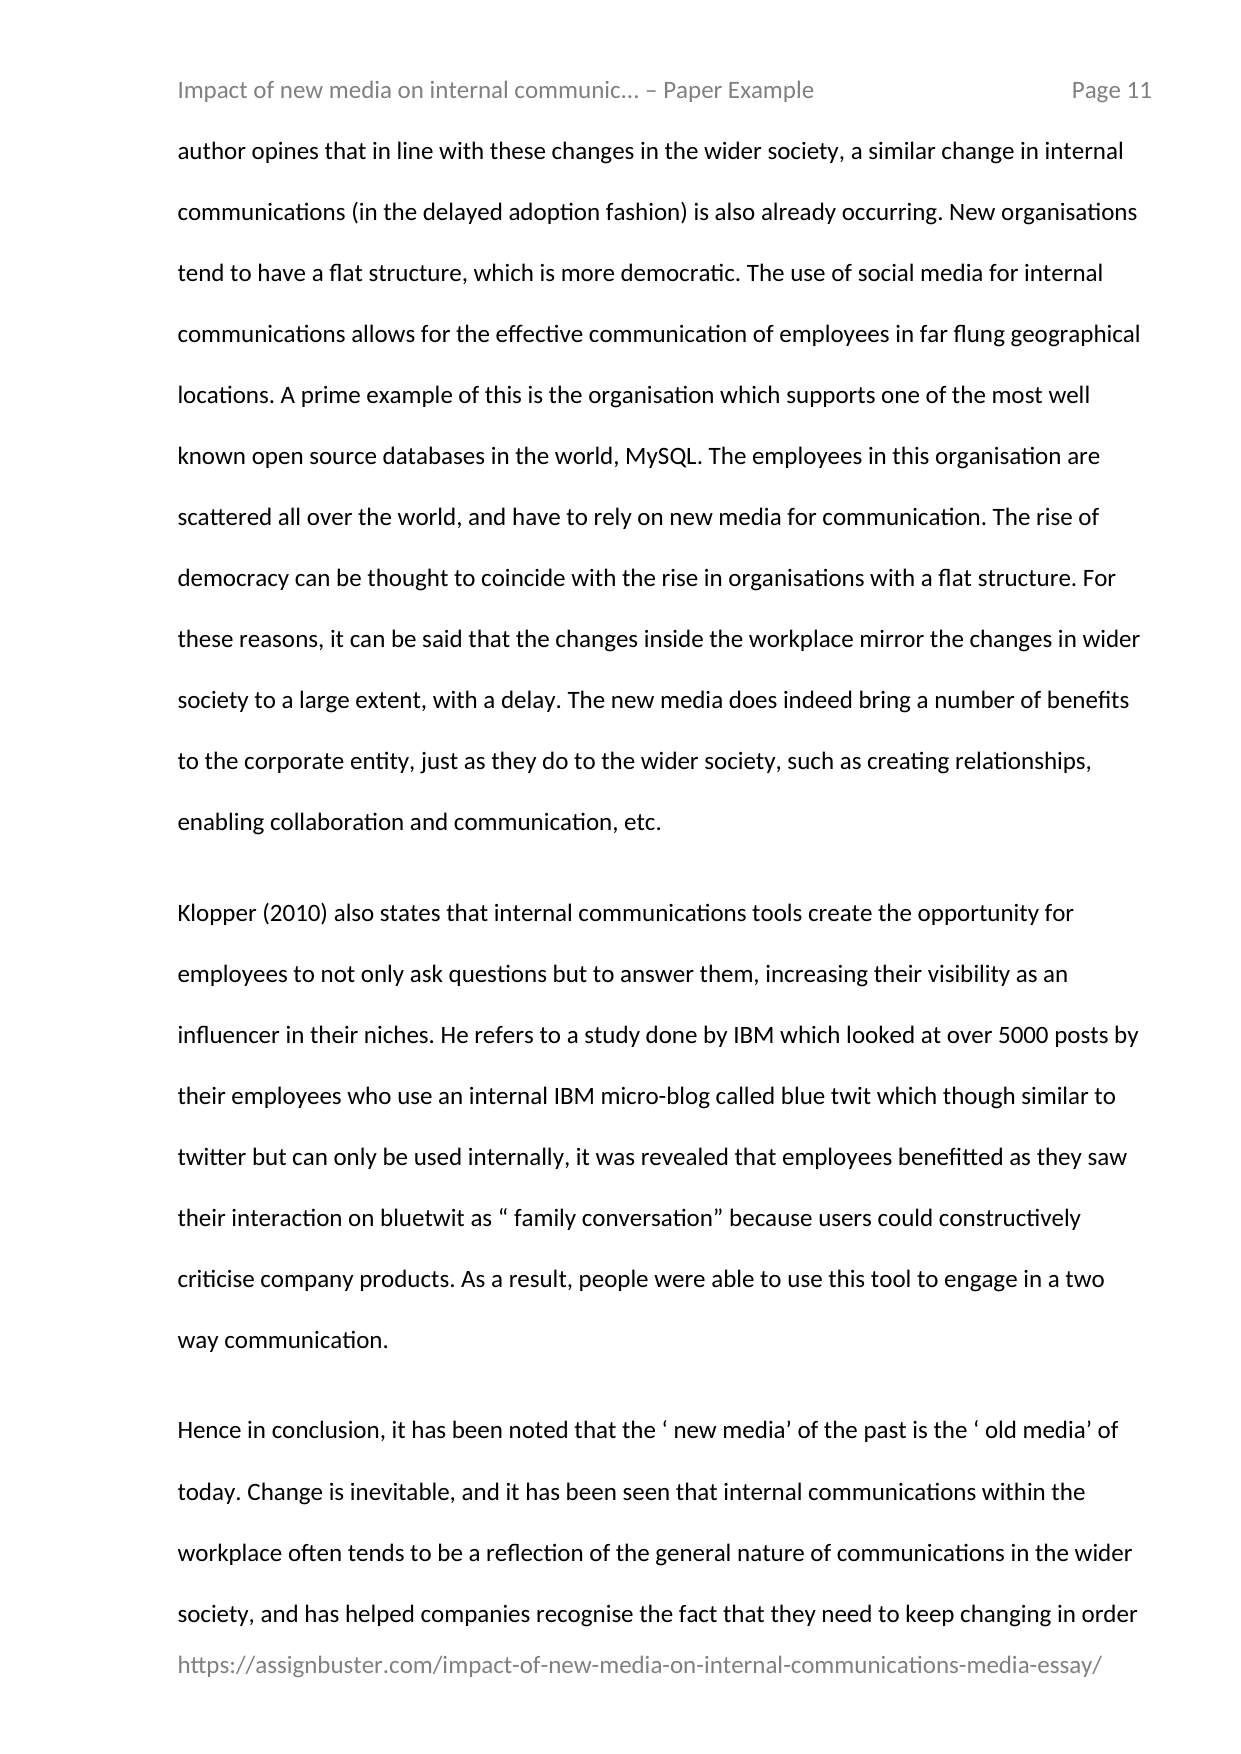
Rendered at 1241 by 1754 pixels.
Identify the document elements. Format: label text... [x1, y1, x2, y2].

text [177, 135, 1152, 837]
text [177, 1414, 1152, 1628]
text Klopper (2010) also states that internal communications tools create the opportunity for employees to not only ask questions but to answer them, increasing their visibility as an influencer in their niches. He refers to a study done by IBM which looked at over 5000 posts by their employees who use an internal IBM micro-blog called blue twit which though similar to twitter but can only be used internally, it was revealed that employees benefitted as they saw their interaction on bluetwit as “ family conversation” because users could constructively criticise company products. As a result, people were able to use this tool to engage in a two way communication. [177, 897, 1152, 1354]
